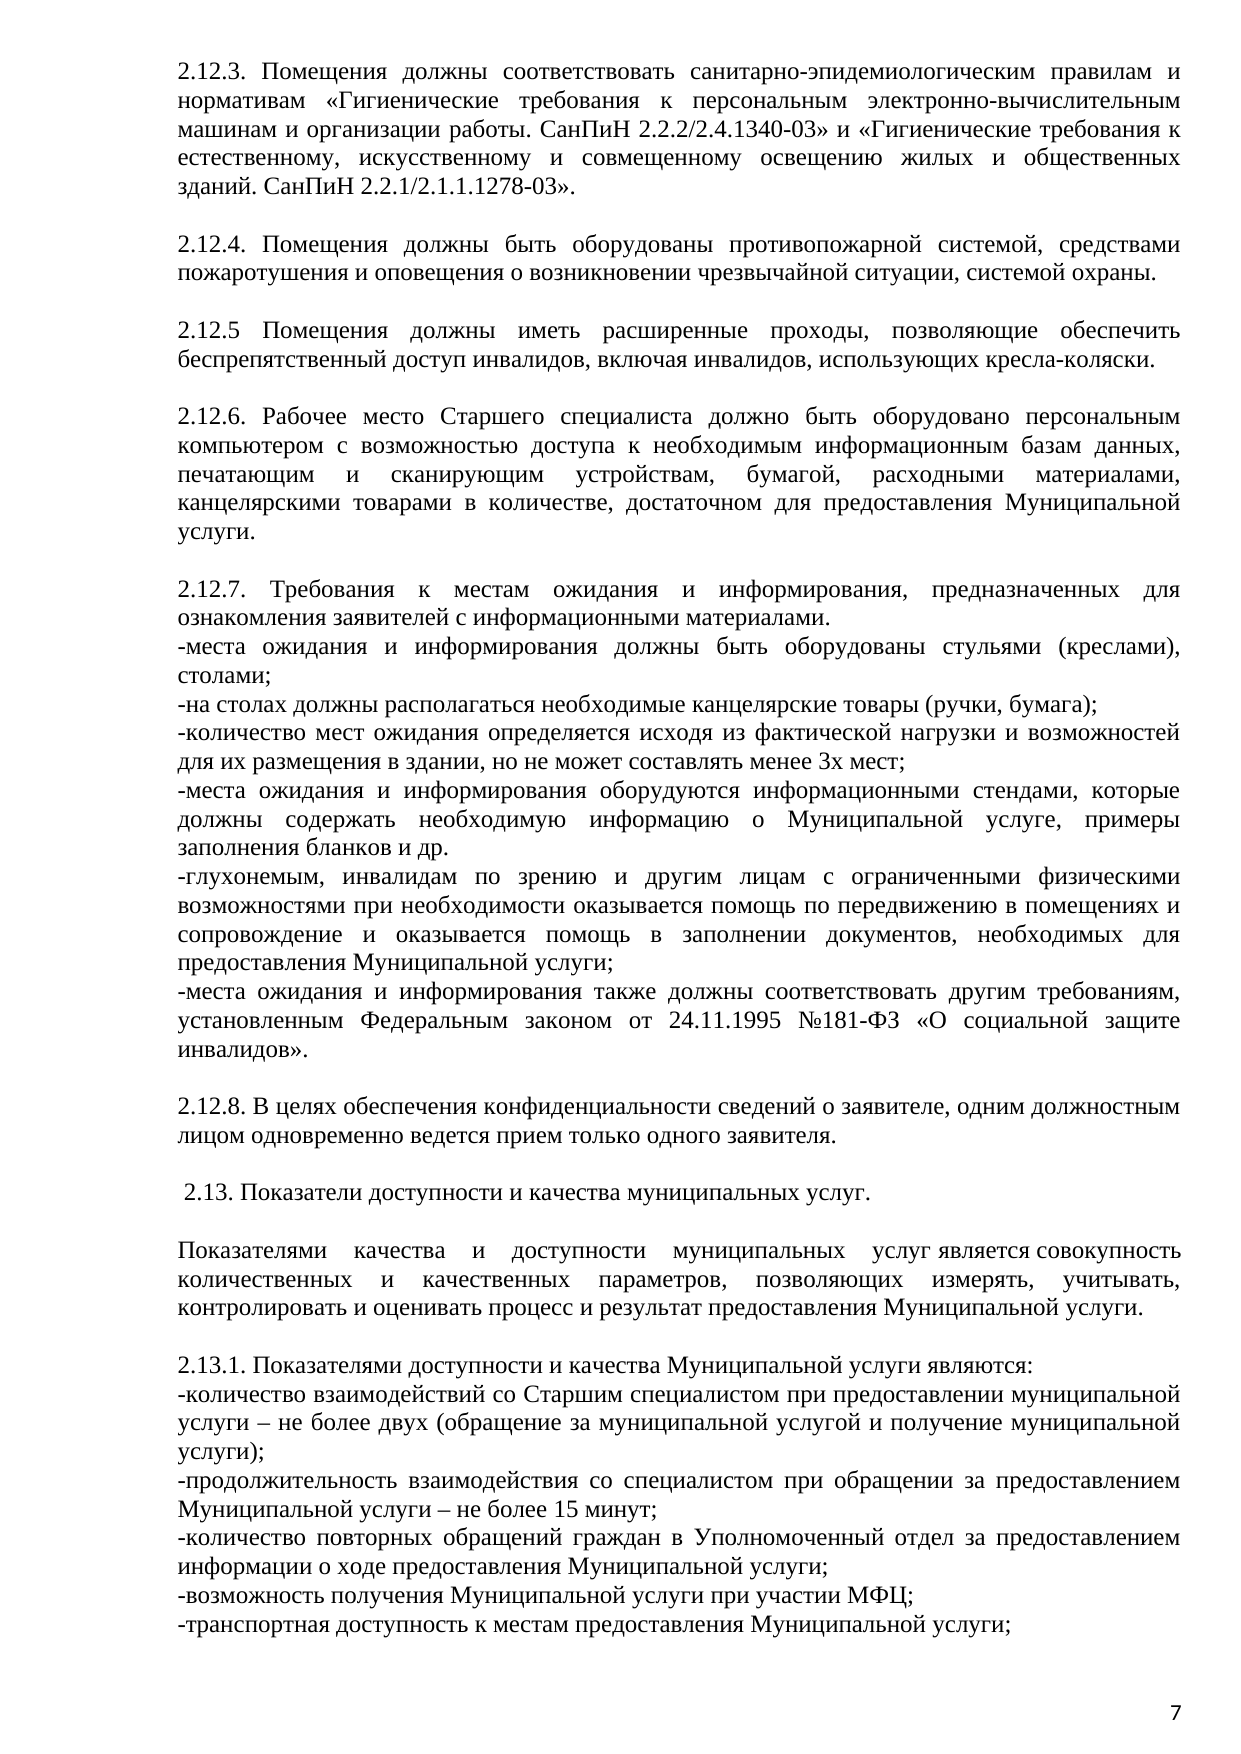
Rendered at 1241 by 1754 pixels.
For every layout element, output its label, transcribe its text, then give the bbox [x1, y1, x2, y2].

text -глухонемым, инвалидам по зрению и другим лицам с ограниченными физическими возможностями при необходимости оказывается помощь по передвижению в помещениях и сопровождение и оказывается помощь в заполнении документов, необходимых для предоставления Муниципальной услуги; [177, 861, 1181, 976]
text -количество взаимодействий со Старшим специалистом при предоставлении муниципальной услуги – не более двух (обращение за муниципальной услугой и получение муниципальной услуги); [177, 1379, 1181, 1465]
text 2.12.8. В целях обеспечения конфиденциальности сведений о заявителе, одним должностным лицом одновременно ведется прием только одного заявителя. [177, 1091, 1181, 1149]
text 2.13. Показатели доступности и качества муниципальных услуг. [177, 1177, 1181, 1206]
text Показателями качества и доступности муниципальных услуг является совокупность количественных и качественных параметров, позволяющих измерять, учитывать, контролировать и оценивать процесс и результат предоставления Муниципальной услуги. [177, 1235, 1181, 1321]
text 2.12.4. Помещения должны быть оборудованы противопожарной системой, средствами пожаротушения и оповещения о возникновении чрезвычайной ситуации, системой охраны. [177, 229, 1181, 286]
text 2.12.6. Рабочее место Старшего специалиста должно быть оборудовано персональным компьютером с возможностью доступа к необходимым информационным базам данных, печатающим и сканирующим устройствам, бумагой, расходными материалами, канцелярскими товарами в количестве, достаточном для предоставления Муниципальной услуги. [177, 401, 1181, 545]
text -места ожидания и информирования также должны соответствовать другим требованиям, установленным Федеральным законом от 24.11.1995 №181-ФЗ «О социальной защите инвалидов». [177, 976, 1181, 1062]
text -места ожидания и информирования оборудуются информационными стендами, которые должны содержать необходимую информацию о Муниципальной услуге, примеры заполнения бланков и др. [177, 775, 1181, 861]
text -транспортная доступность к местам предоставления Муниципальной услуги; [177, 1609, 1181, 1637]
text -количество мест ожидания определяется исходя из фактической нагрузки и возможностей для их размещения в здании, но не может составлять менее 3х мест; [177, 717, 1181, 775]
text -продолжительность взаимодействия со специалистом при обращении за предоставлением Муниципальной услуги – не более 15 минут; [177, 1465, 1181, 1522]
text -возможность получения Муниципальной услуги при участии МФЦ; [177, 1580, 1181, 1609]
text 2.12.5 Помещения должны иметь расширенные проходы, позволяющие обеспечить беспрепятственный доступ инвалидов, включая инвалидов, использующих кресла-коляски. [177, 315, 1181, 372]
text -количество повторных обращений граждан в Уполномоченный отдел за предоставлением информации о ходе предоставления Муниципальной услуги; [177, 1522, 1181, 1580]
text 2.12.3. Помещения должны соответствовать санитарно-эпидемиологическим правилам и нормативам «Гигиенические требования к персональным электронно-вычислительным машинам и организации работы. СанПиН 2.2.2/2.4.1340-03» и «Гигиенические требования к естественному, искусственному и совмещенному освещению жилых и общественных зданий. СанПиН 2.2.1/2.1.1.1278-03». [177, 56, 1181, 200]
text -места ожидания и информирования должны быть оборудованы стульями (креслами), столами; [177, 631, 1181, 689]
text 2.13.1. Показателями доступности и качества Муниципальной услуги являются: [177, 1350, 1181, 1379]
text 2.12.7. Требования к местам ожидания и информирования, предназначенных для ознакомления заявителей с информационными материалами. [177, 574, 1181, 631]
text -на столах должны располагаться необходимые канцелярские товары (ручки, бумага); [177, 689, 1181, 717]
